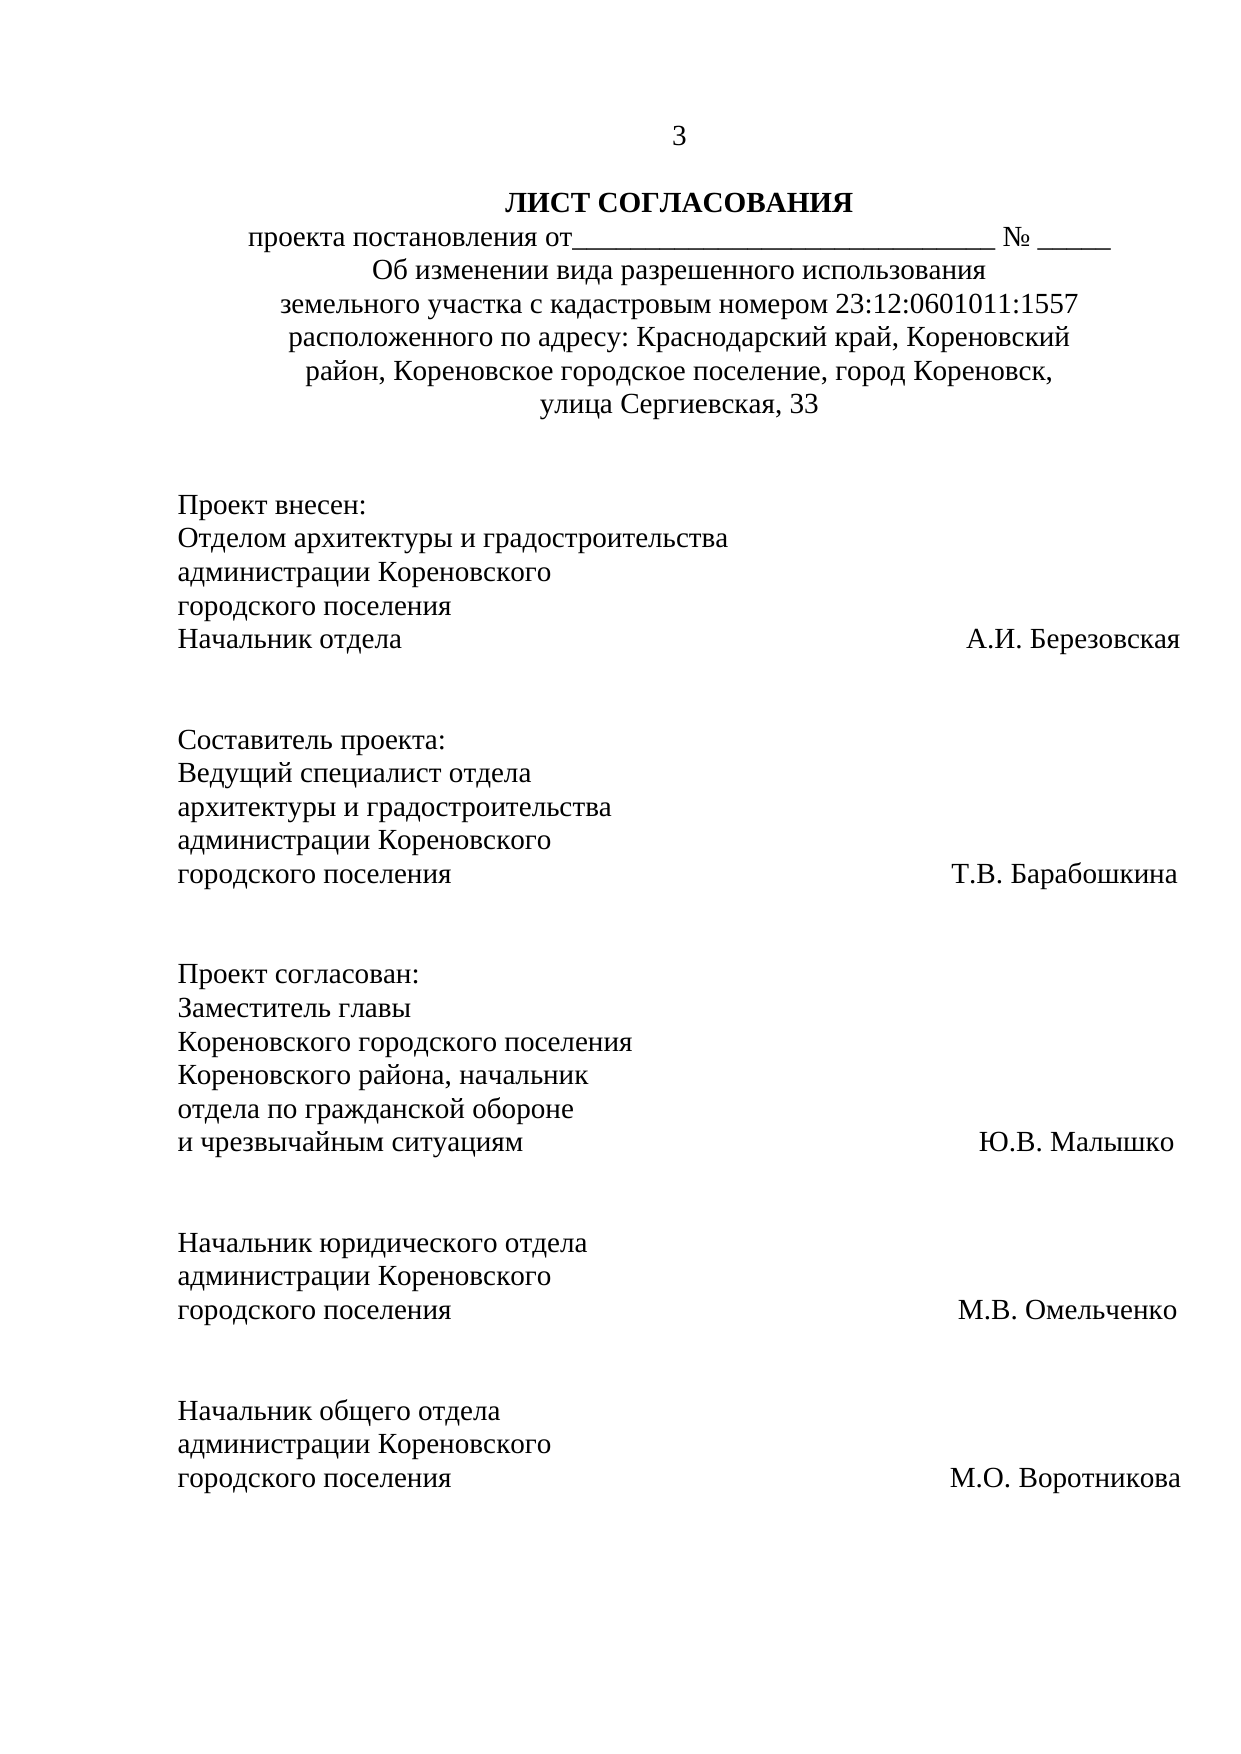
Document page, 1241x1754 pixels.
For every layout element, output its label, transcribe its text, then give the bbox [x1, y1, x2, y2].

text администрации Кореновского [177, 1258, 1181, 1292]
text городского поселения [177, 588, 1181, 621]
text городского поселения Т.В. Барабошкина [177, 856, 1181, 889]
text архитектуры и градостроительства [177, 789, 1181, 822]
text отдела по гражданской обороне [177, 1091, 1181, 1124]
text Начальник юридического отдела [177, 1225, 1181, 1258]
text Об изменении вида разрешенного использования [177, 252, 1181, 286]
text Ведущий специалист отдела [177, 755, 1181, 789]
text ЛИСТ СОГЛАСОВАНИЯ [177, 185, 1181, 219]
text Начальник отдела А.И. Березовская [177, 621, 1181, 655]
text Проект внесен: [177, 487, 1181, 521]
text администрации Кореновского [177, 1426, 1181, 1460]
text городского поселения М.В. Омельченко [177, 1292, 1181, 1326]
text администрации Кореновского [177, 822, 1181, 856]
text Составитель проекта: [177, 722, 1181, 755]
text Проект согласован: [177, 957, 1181, 990]
text и чрезвычайным ситуациям Ю.В. Малышко [177, 1124, 1181, 1158]
text Кореновского городского поселения [177, 1024, 1181, 1057]
text Отделом архитектуры и градостроительства [177, 521, 1181, 554]
text улица Сергиевская, 33 [177, 386, 1181, 420]
text район, Кореновское городское поселение, город Кореновск, [177, 353, 1181, 386]
text Кореновского района, начальник [177, 1057, 1181, 1091]
text земельного участка с кадастровым номером 23:12:0601011:1557 расположенного по адресу: Краснодарский край, Кореновский [177, 286, 1181, 353]
text проекта постановления от_____________________________ № _____ [177, 219, 1181, 252]
text городского поселения М.О. Воротникова [177, 1460, 1181, 1493]
text Заместитель главы [177, 990, 1181, 1024]
text Начальник общего отдела [177, 1393, 1181, 1426]
text администрации Кореновского [177, 554, 1181, 588]
